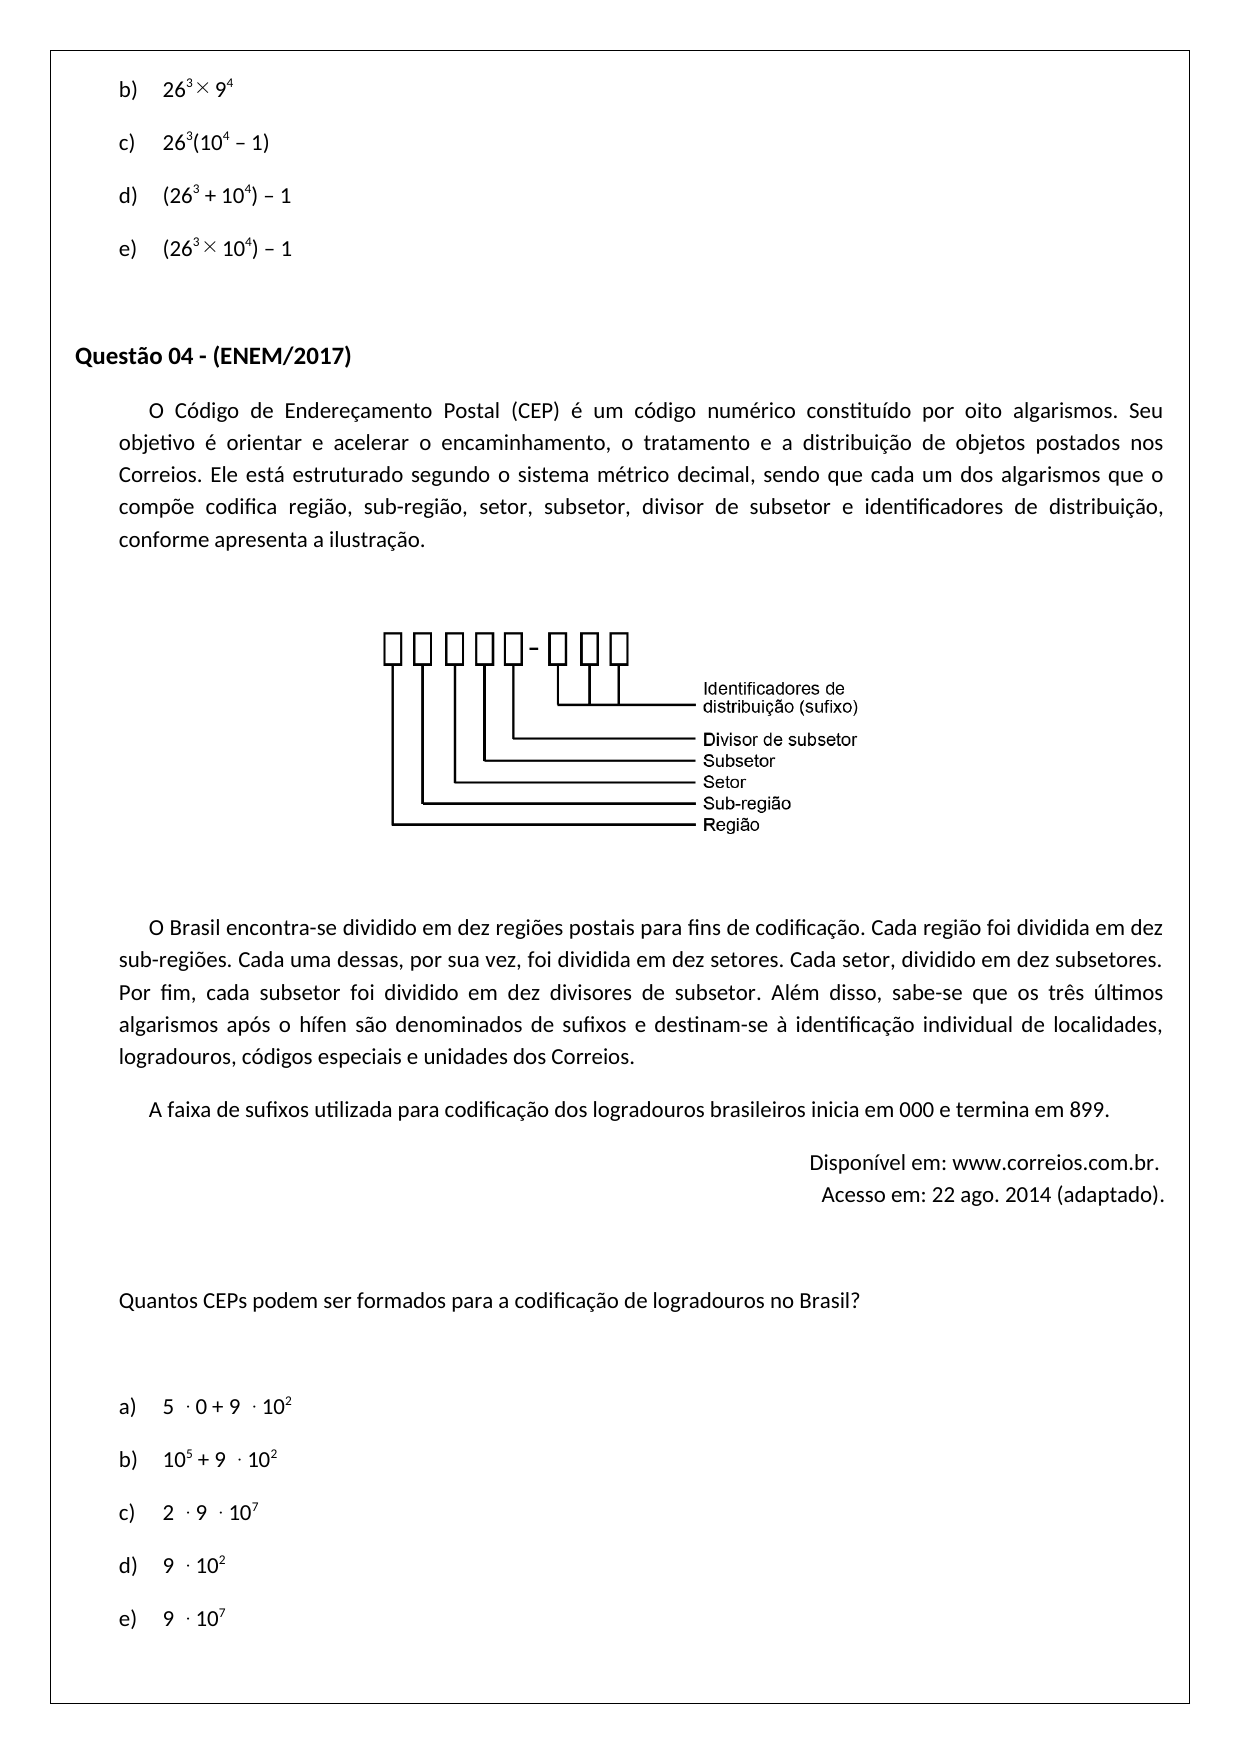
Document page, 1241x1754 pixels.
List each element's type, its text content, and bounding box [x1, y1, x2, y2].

text b) 263 94 [119, 75, 1165, 103]
text Questão 04 - (ENEM/2017) [75, 340, 1165, 371]
text Disponível em: www.correios.com.br. Acesso em: 22 ago. 2014 (adaptado). [75, 1148, 1165, 1208]
text c) 2 9 107 [119, 1498, 1165, 1527]
text c) 263(104 – 1) [119, 128, 1165, 156]
text e) 9 107 [119, 1604, 1165, 1633]
text a) 5 0 + 9 102 [119, 1392, 1165, 1421]
text O Brasil encontra-se dividido em dez regiões postais para fins de codificação. Cada região foi dividida em dez sub-regiões. Cada uma dessas, por sua vez, foi dividida em dez setores. Cada setor, dividido em dez subsetores. Por fim, cada subsetor foi dividido em dez divisores de subsetor. Além disso, sabe-se que os três últimos algarismos após o hífen são denominados de sufixos e destinam-se à identificação individual de localidades, logradouros, códigos especiais e unidades dos Correios. [119, 913, 1165, 1070]
text d) (263 + 104) – 1 [119, 181, 1165, 209]
text O Código de Endereçamento Postal (CEP) é um código numérico constituído por oito algarismos. Seu objetivo é orientar e acelerar o encaminhamento, o tratamento e a distribuição de objetos postados nos Correios. Ele está estruturado segundo o sistema métrico decimal, sendo que cada um dos algarismos que o compõe codifica região, sub-região, setor, subsetor, divisor de subsetor e identificadores de distribuição, conforme apresenta a ilustração. [119, 396, 1165, 553]
text Quantos CEPs podem ser formados para a codificação de logradouros no Brasil? [119, 1286, 1165, 1314]
text A faixa de sufixos utilizada para codificação dos logradouros brasileiros inicia em 000 e termina em 899. [119, 1095, 1165, 1123]
text b) 105 + 9 102 [119, 1446, 1165, 1473]
text d) 9 102 [119, 1552, 1165, 1579]
text e) (263 104) – 1 [119, 234, 1165, 262]
